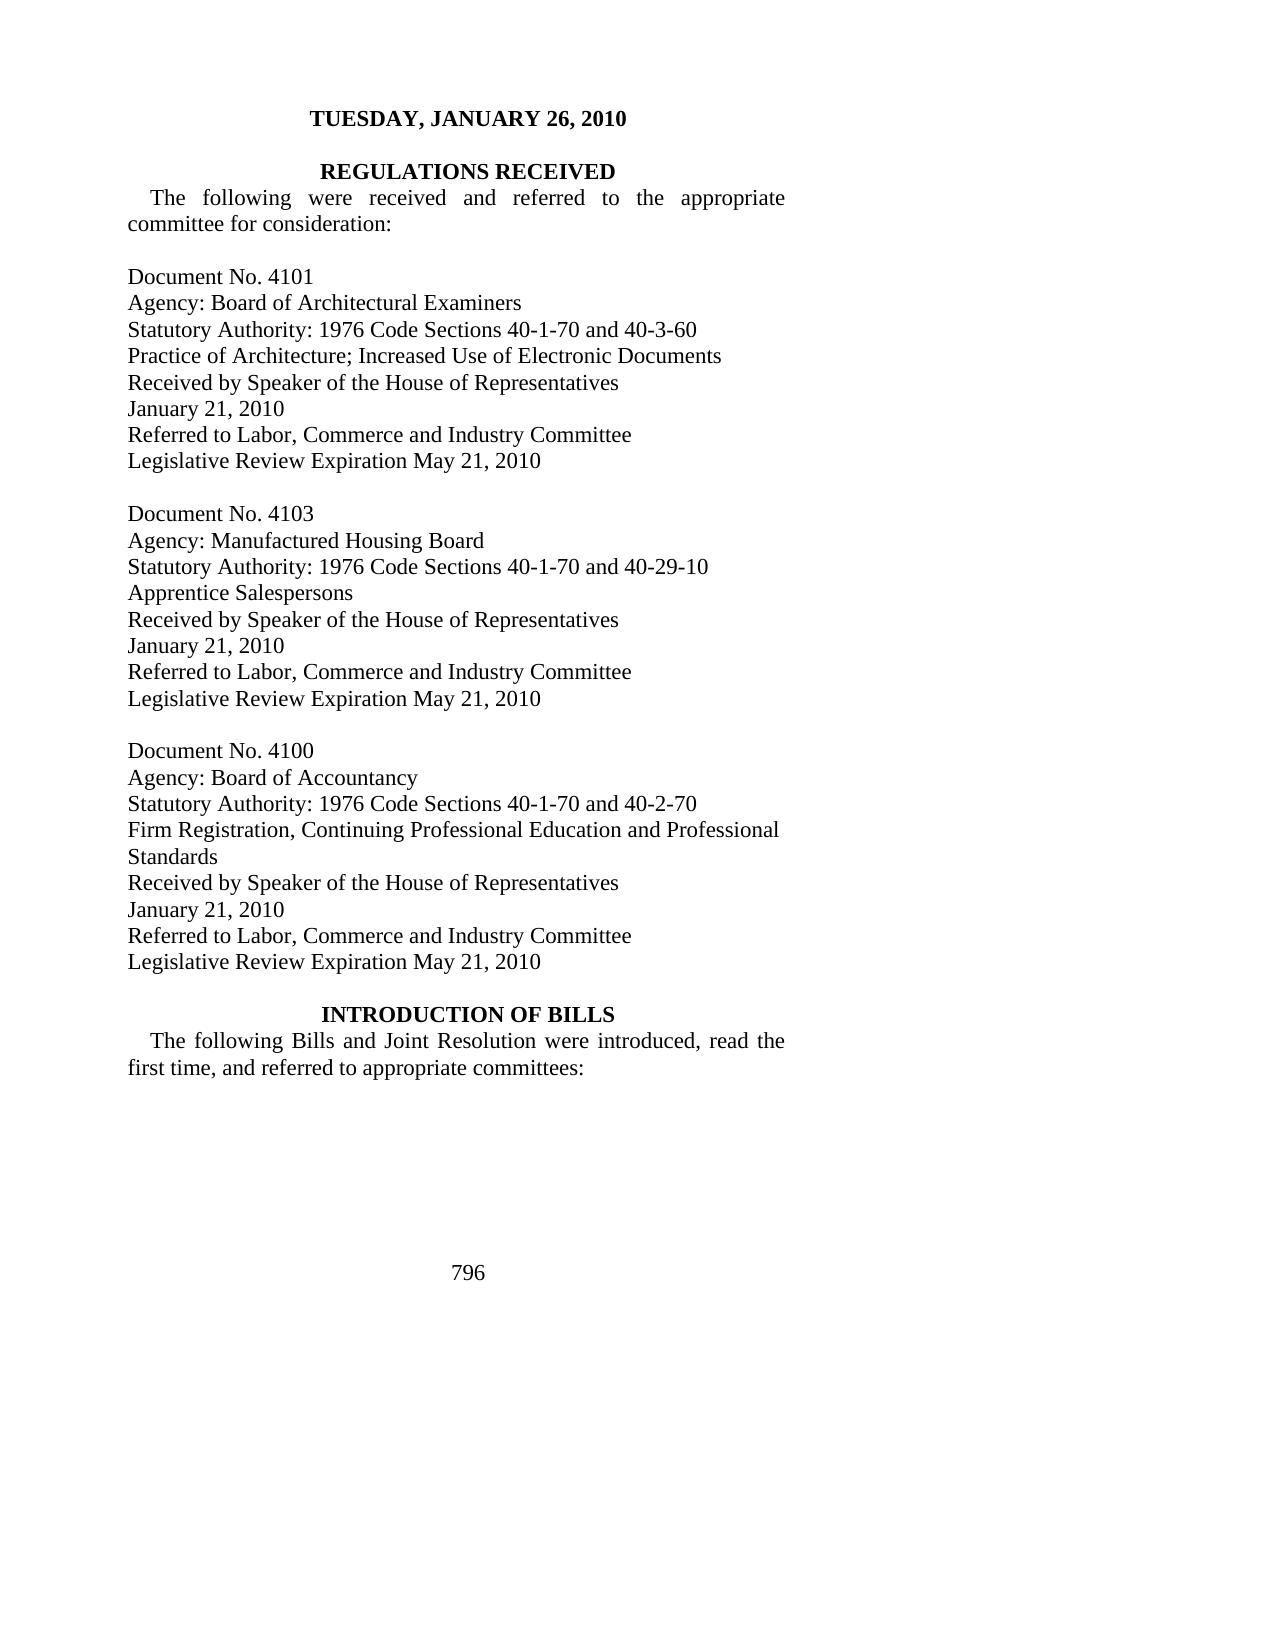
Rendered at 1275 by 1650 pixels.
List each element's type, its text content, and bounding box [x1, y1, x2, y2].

text INTRODUCTION OF BILLS [127, 1001, 786, 1027]
text Document No. 4100 [127, 737, 786, 764]
text REGULATIONS RECEIVED [127, 158, 786, 184]
text Agency: Board of Accountancy [127, 764, 786, 790]
text Received by Speaker of the House of Representatives [127, 368, 786, 395]
text Agency: Manufactured Housing Board [127, 527, 786, 553]
text January 21, 2010 [127, 632, 786, 658]
text Statutory Authority: 1976 Code Sections 40-1-70 and 40-29-10 [127, 553, 786, 579]
text Agency: Board of Architectural Examiners [127, 289, 786, 316]
text Apprentice Salespersons [127, 579, 786, 606]
text Practice of Architecture; Increased Use of Electronic Documents [127, 342, 786, 368]
text Referred to Labor, Commerce and Industry Committee [127, 658, 786, 685]
text Received by Speaker of the House of Representatives [127, 606, 786, 632]
text Firm Registration, Continuing Professional Education and Professional Standards [127, 817, 786, 869]
text Referred to Labor, Commerce and Industry Committee [127, 421, 786, 448]
text January 21, 2010 [127, 395, 786, 421]
text January 21, 2010 [127, 896, 786, 922]
text The following Bills and Joint Resolution were introduced, read the first time, and referred to appropriate committees: [127, 1027, 786, 1080]
text Received by Speaker of the House of Representatives [127, 869, 786, 896]
text Referred to Labor, Commerce and Industry Committee [127, 922, 786, 948]
text Statutory Authority: 1976 Code Sections 40-1-70 and 40-2-70 [127, 790, 786, 817]
text Legislative Review Expiration May 21, 2010 [127, 448, 786, 474]
text Legislative Review Expiration May 21, 2010 [127, 685, 786, 711]
text The following were received and referred to the appropriate committee for consideration: [127, 184, 786, 237]
text Document No. 4103 [127, 500, 786, 527]
text Legislative Review Expiration May 21, 2010 [127, 948, 786, 975]
text Document No. 4101 [127, 263, 786, 289]
text Statutory Authority: 1976 Code Sections 40-1-70 and 40-3-60 [127, 316, 786, 342]
